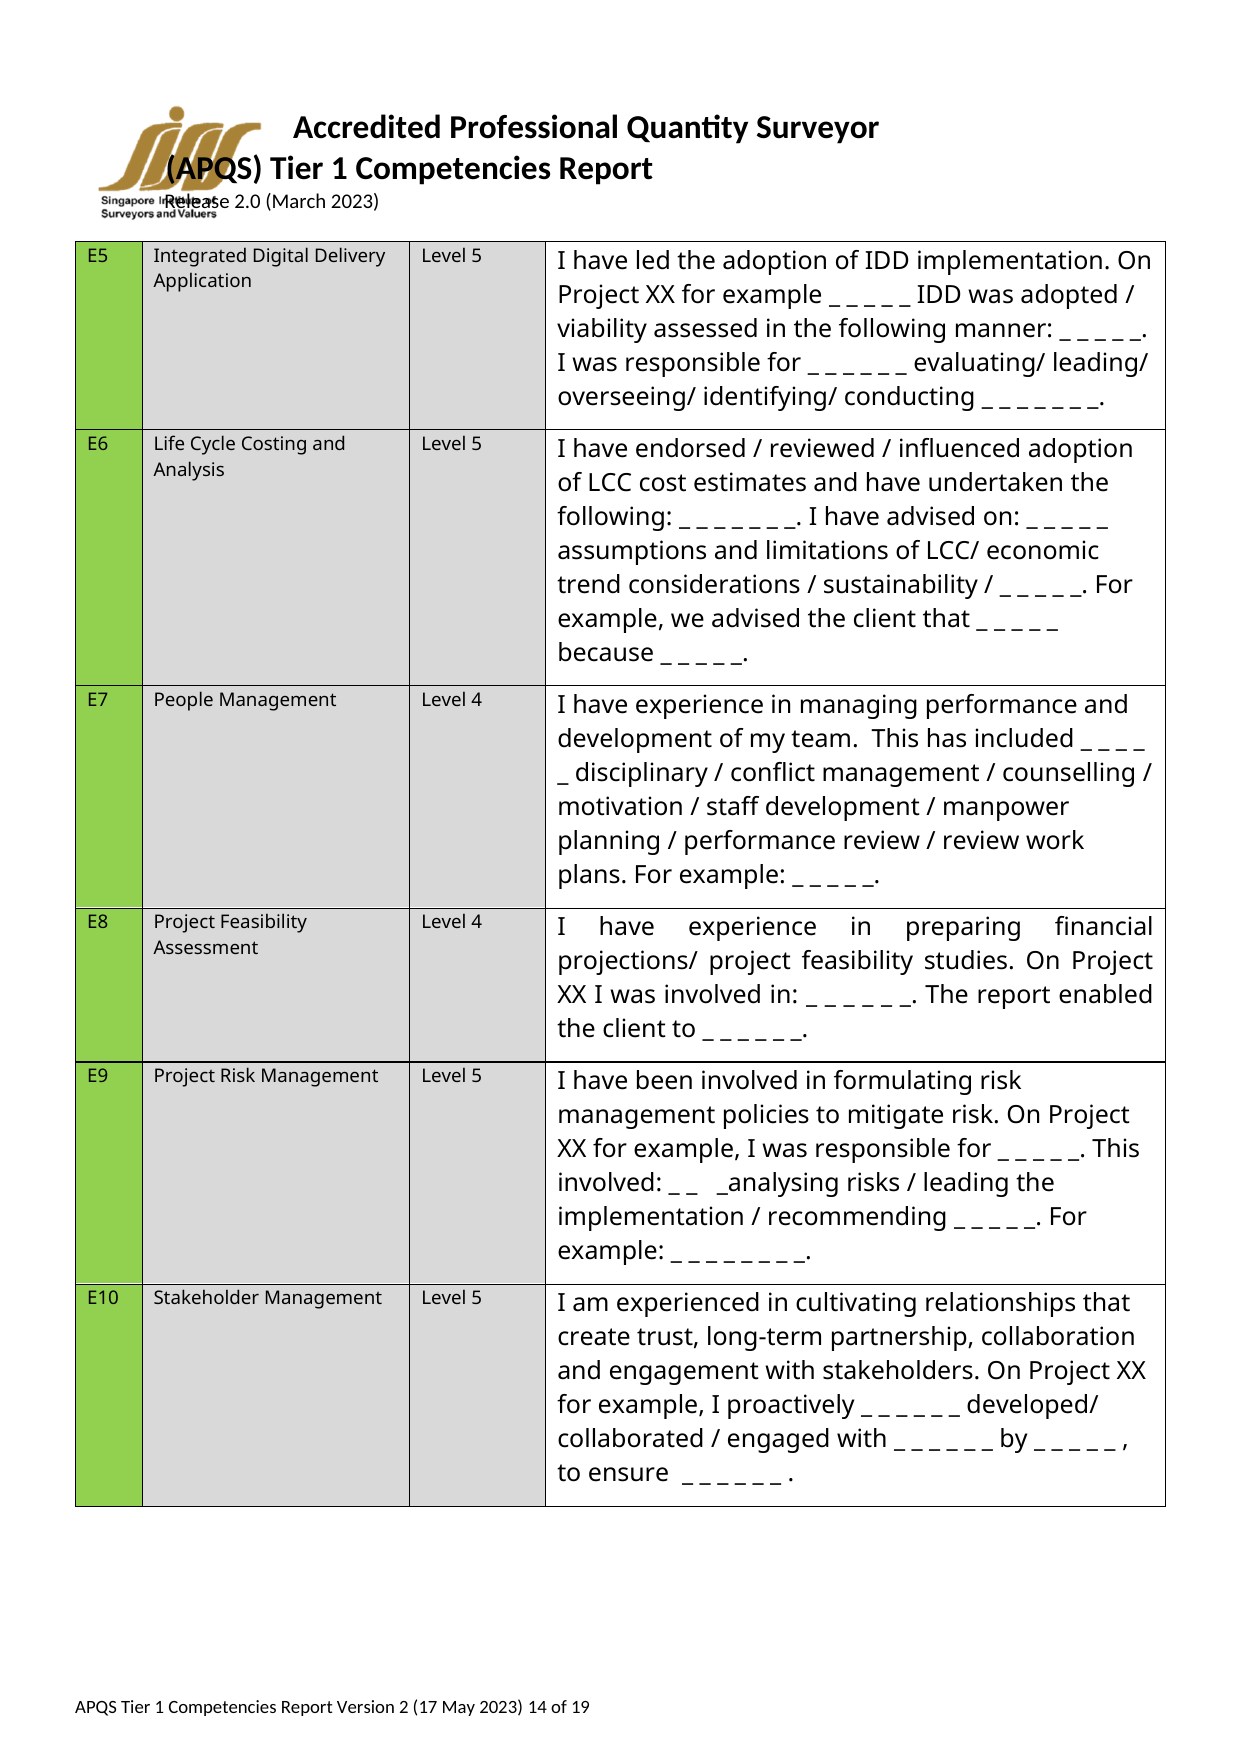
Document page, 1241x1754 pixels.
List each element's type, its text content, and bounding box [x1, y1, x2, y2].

table_cell [546, 1063, 1165, 1283]
table_cell Level 5 [410, 430, 545, 685]
table_cell People Management [143, 686, 409, 907]
table_cell [546, 1285, 1165, 1506]
table_cell [546, 909, 1165, 1061]
table_cell Integrated Digital Delivery Application [143, 242, 409, 429]
table_cell E9 [76, 1063, 142, 1283]
table_cell Project Risk Management [143, 1063, 409, 1283]
table_cell Life Cycle Costing and Analysis [143, 430, 409, 685]
table_cell Level 5 [410, 242, 545, 429]
table_cell Level 5 [410, 1063, 545, 1283]
picture [94, 103, 265, 228]
table_cell Level 5 [410, 1285, 545, 1506]
table_cell Stakeholder Management [143, 1285, 409, 1506]
table_cell E5 [76, 242, 142, 429]
table_cell Level 4 [410, 909, 545, 1061]
table_cell [546, 430, 1165, 685]
table_cell E10 [76, 1285, 142, 1506]
table_cell Project Feasibility Assessment [143, 909, 409, 1061]
table_cell [546, 686, 1165, 907]
table_cell Level 4 [410, 686, 545, 907]
table_cell [546, 242, 1165, 429]
table_cell E7 [76, 686, 142, 907]
table_cell E6 [76, 430, 142, 685]
table_cell E8 [76, 909, 142, 1061]
